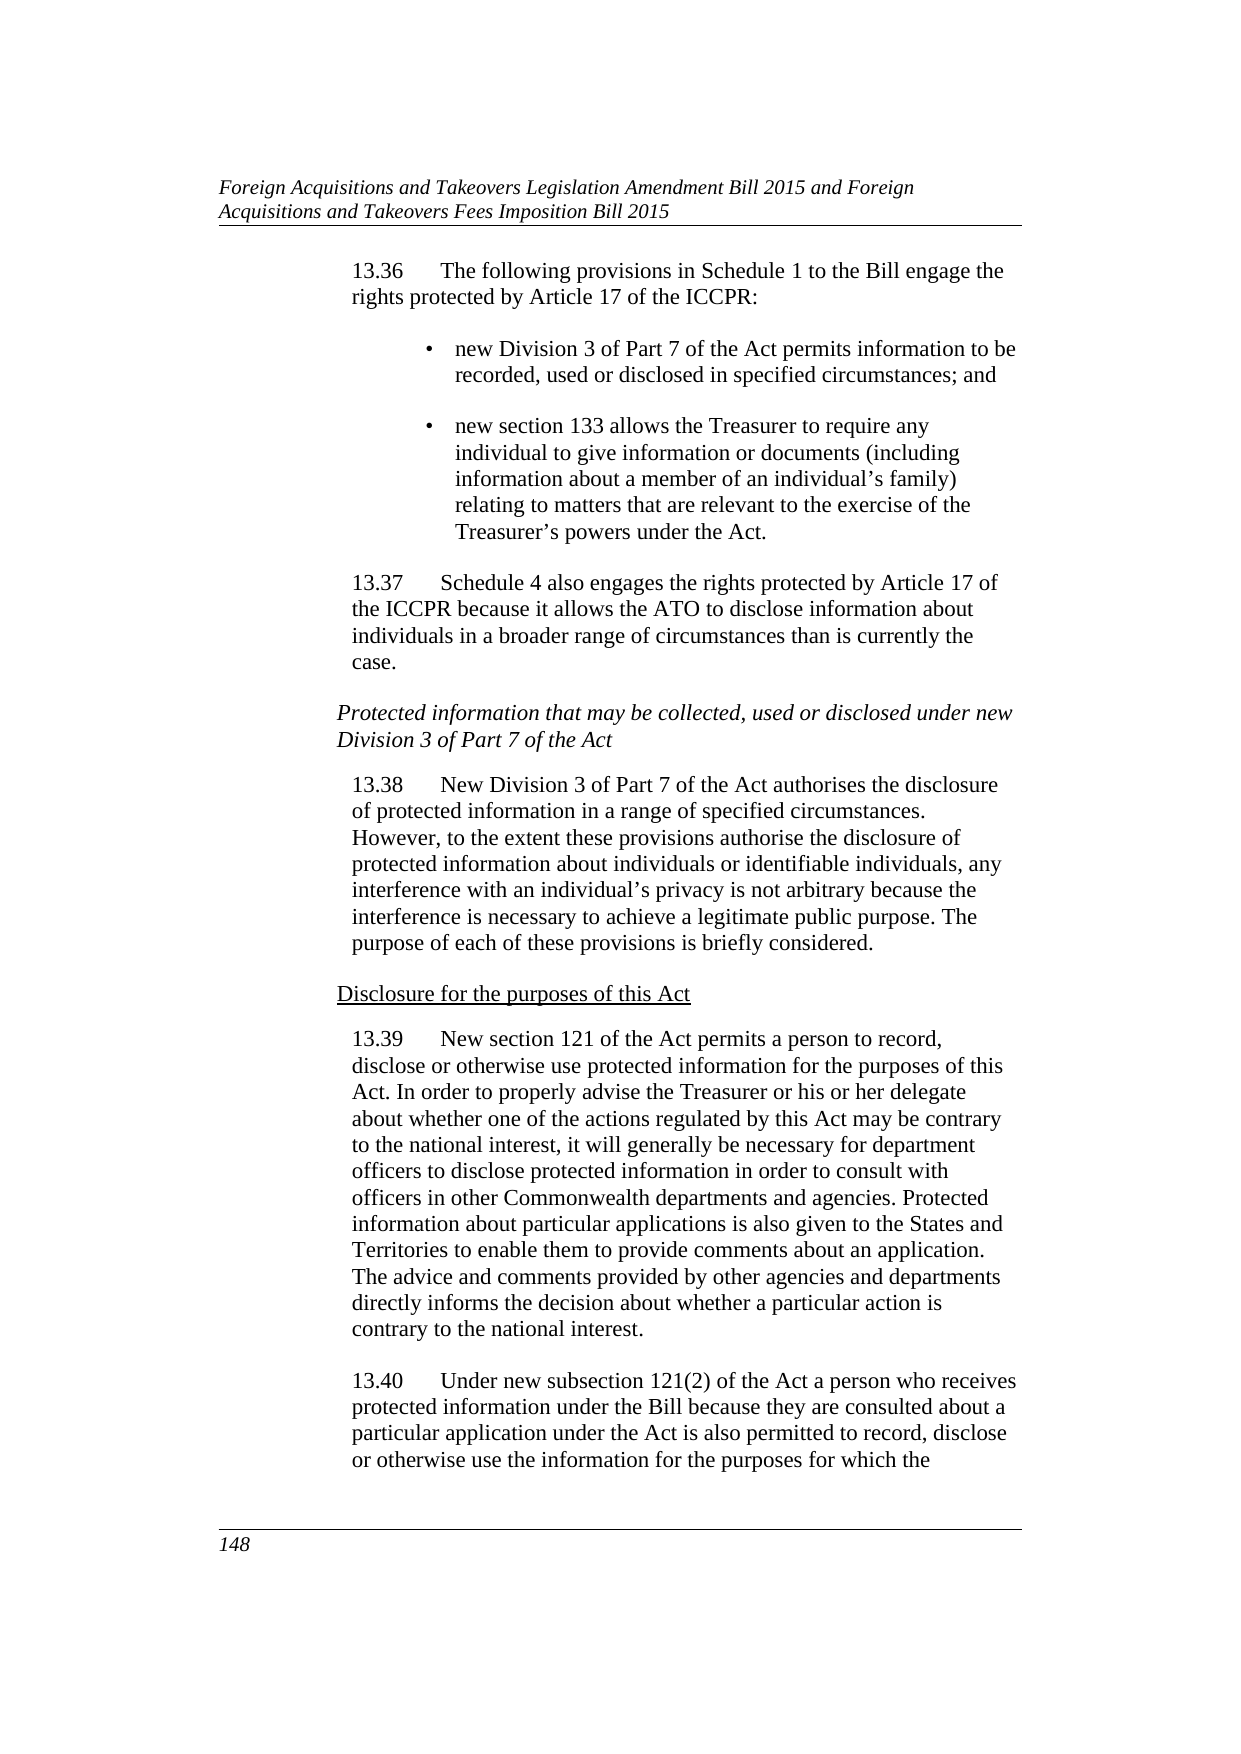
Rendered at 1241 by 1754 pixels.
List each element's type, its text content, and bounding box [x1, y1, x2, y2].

subtitle Disclosure for the purposes of this Act [337, 980, 1022, 1007]
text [352, 1367, 1022, 1472]
text new Division 3 of Part 7 of the Act permits information to be recorded, used or disclosed in specified circumstances; and [425, 334, 1022, 387]
text New Division 3 of Part 7 of the Act authorises the disclosure of protected information in a range of specified circumstances. However, to the extent these provisions authorise the disclosure of protected information about individuals or identifiable individuals, any interference with an individual’s privacy is not arbitrary because the interference is necessary to achieve a legitimate public purpose. The purpose of each of these provisions is briefly considered. [352, 771, 1022, 955]
text Schedule 4 also engages the rights protected by Article 17 of the ICCPR because it allows the ATO to disclose information about individuals in a broader range of circumstances than is currently the case. [352, 569, 1022, 674]
text new section 133 allows the Treasurer to require any individual to give information or documents (including information about a member of an individual’s family) relating to matters that are relevant to the exercise of the Treasurer’s powers under the Act. [425, 412, 1022, 544]
text The following provisions in Schedule 1 to the Bill engage the rights protected by Article 17 of the ICCPR: [352, 257, 1022, 309]
subtitle Protected information that may be collected, used or disclosed under new Division 3 of Part 7 of the Act [337, 699, 1022, 752]
text New section 121 of the Act permits a person to record, disclose or otherwise use protected information for the purposes of this Act. In order to properly advise the Treasurer or his or her delegate about whether one of the actions regulated by this Act may be contrary to the national interest, it will generally be necessary for department officers to disclose protected information in order to consult with officers in other Commonwealth departments and agencies. Protected information about particular applications is also given to the States and Territories to enable them to provide comments about an application. The advice and comments provided by other agencies and departments directly informs the decision about whether a particular action is contrary to the national interest. [352, 1026, 1022, 1342]
